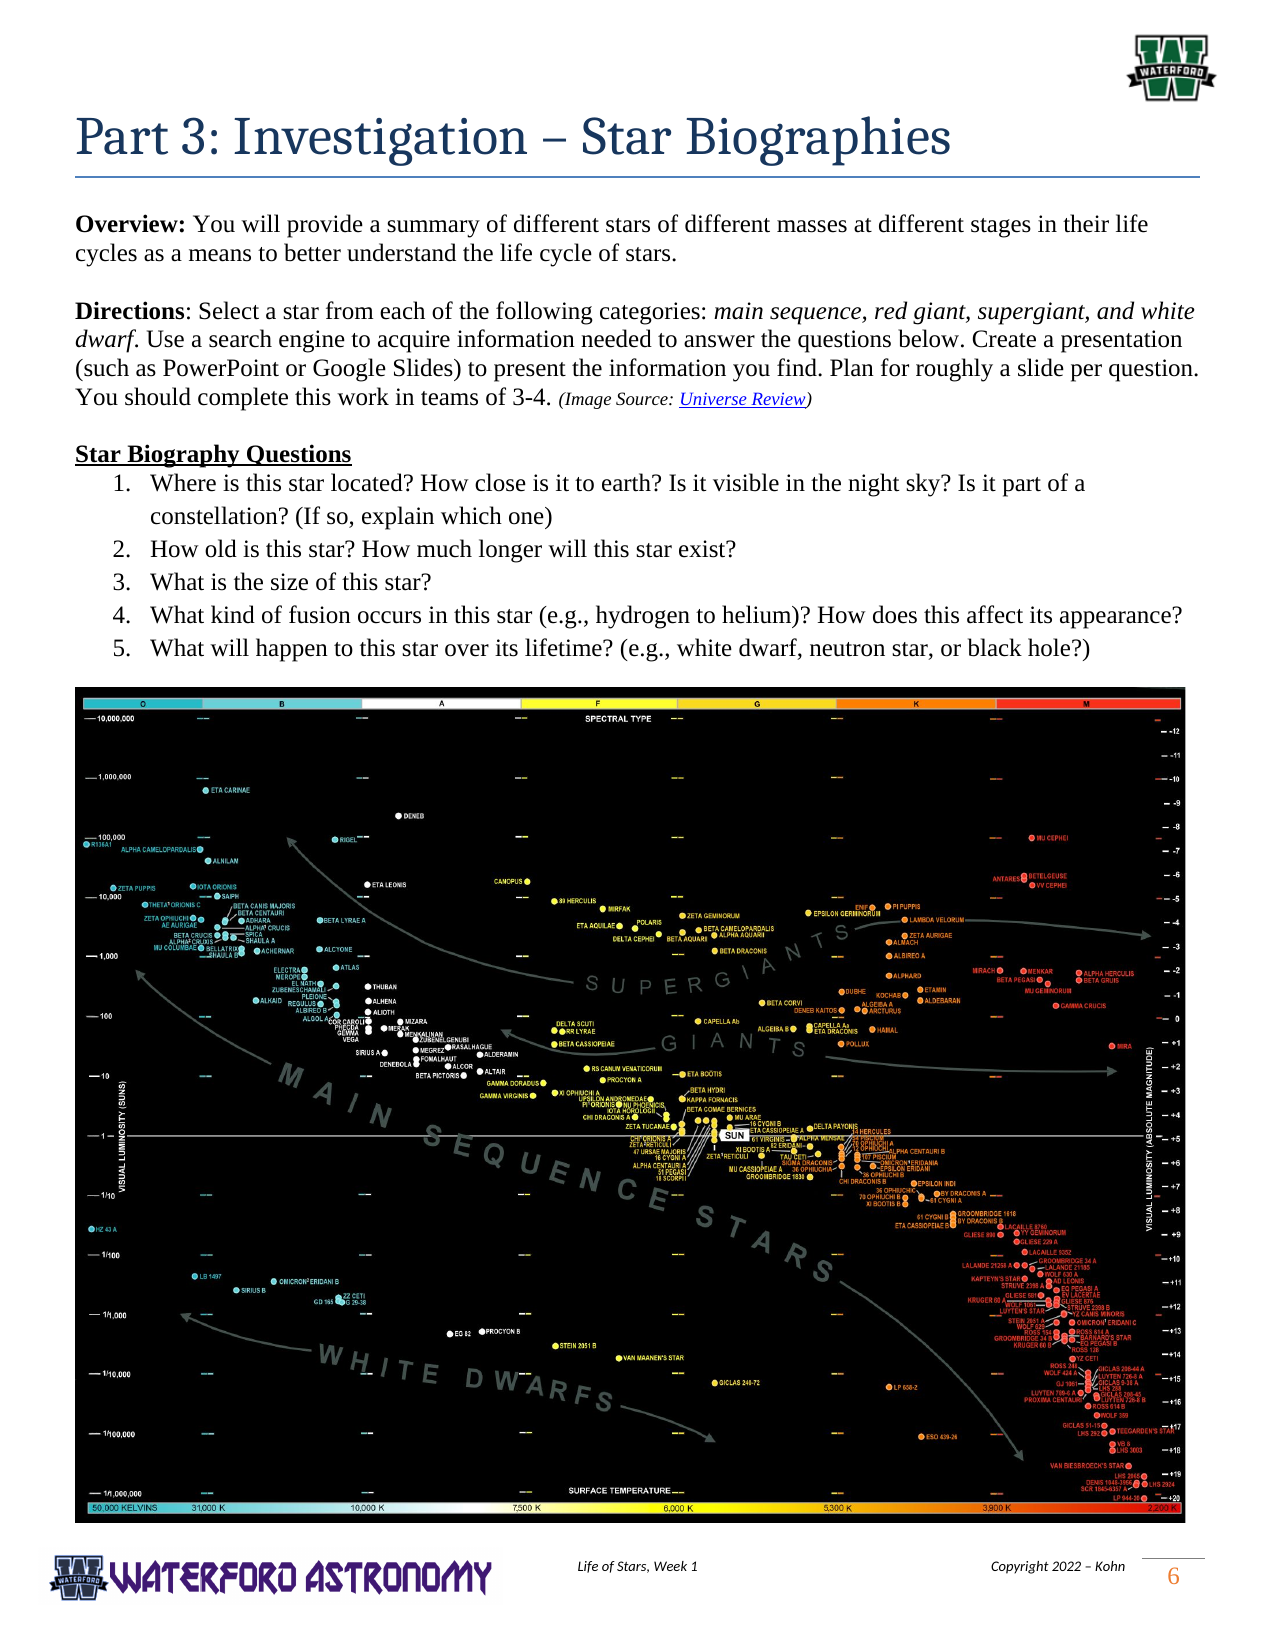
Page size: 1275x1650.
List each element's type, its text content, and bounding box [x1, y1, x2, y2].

text Star Biography Questions [75, 439, 1200, 468]
list What is the size of this star? [112, 567, 1200, 596]
list What will happen to this star over its lifetime? (e.g., white dwarf, neutron star, or black hole?) [112, 633, 1200, 662]
picture [75, 687, 1186, 1523]
picture [38, 1547, 503, 1605]
list What kind of fusion occurs in this star (e.g., hydrogen to helium)? How does this affect its appearance? [112, 600, 1200, 629]
title Part 3: Investigation – Star Biographies [75, 106, 1200, 176]
list Where is this star located? How close is it to earth? Is it visible in the night sky? Is it part of a constellation? (If so, explain which one) [112, 468, 1200, 530]
list How old is this star? How much longer will this star exist? [112, 534, 1200, 563]
text Overview: You will provide a summary of different stars of different masses at different stages in their life cycles as a means to better understand the life cycle of stars. Directions: Select a star from each of the following categories: main sequence, red giant, supergiant, and white dwarf. Use a search engine to acquire information needed to answer the questions below. Create a presentation (such as PowerPoint or Google Slides) to present the information you find. Plan for roughly a slide per question. You should complete this work in teams of 3-4. (Image Source: Universe Review) [75, 209, 1200, 411]
picture [1121, 29, 1221, 106]
